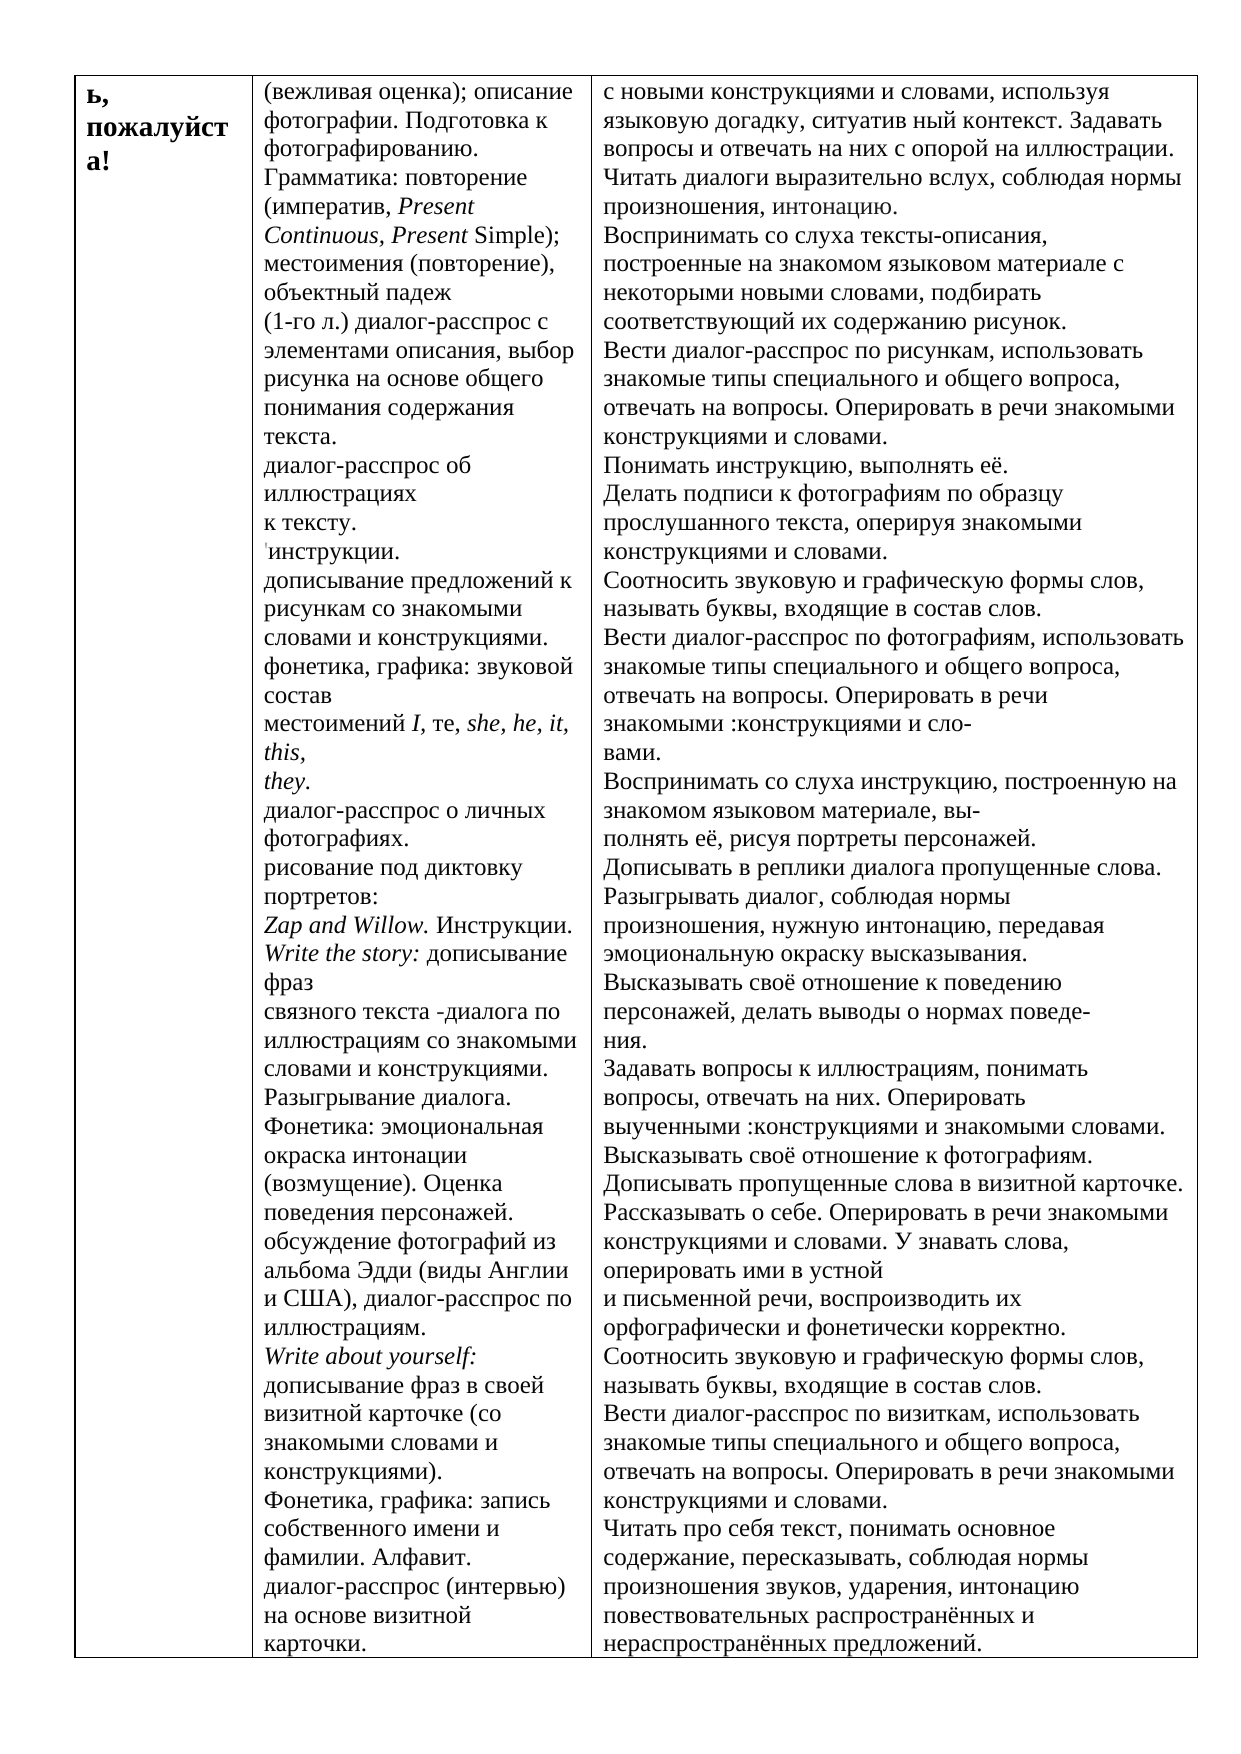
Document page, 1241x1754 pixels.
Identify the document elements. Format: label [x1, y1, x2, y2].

table_cell [253, 76, 591, 1657]
table_cell [76, 76, 252, 1657]
table_cell [592, 76, 1197, 1657]
